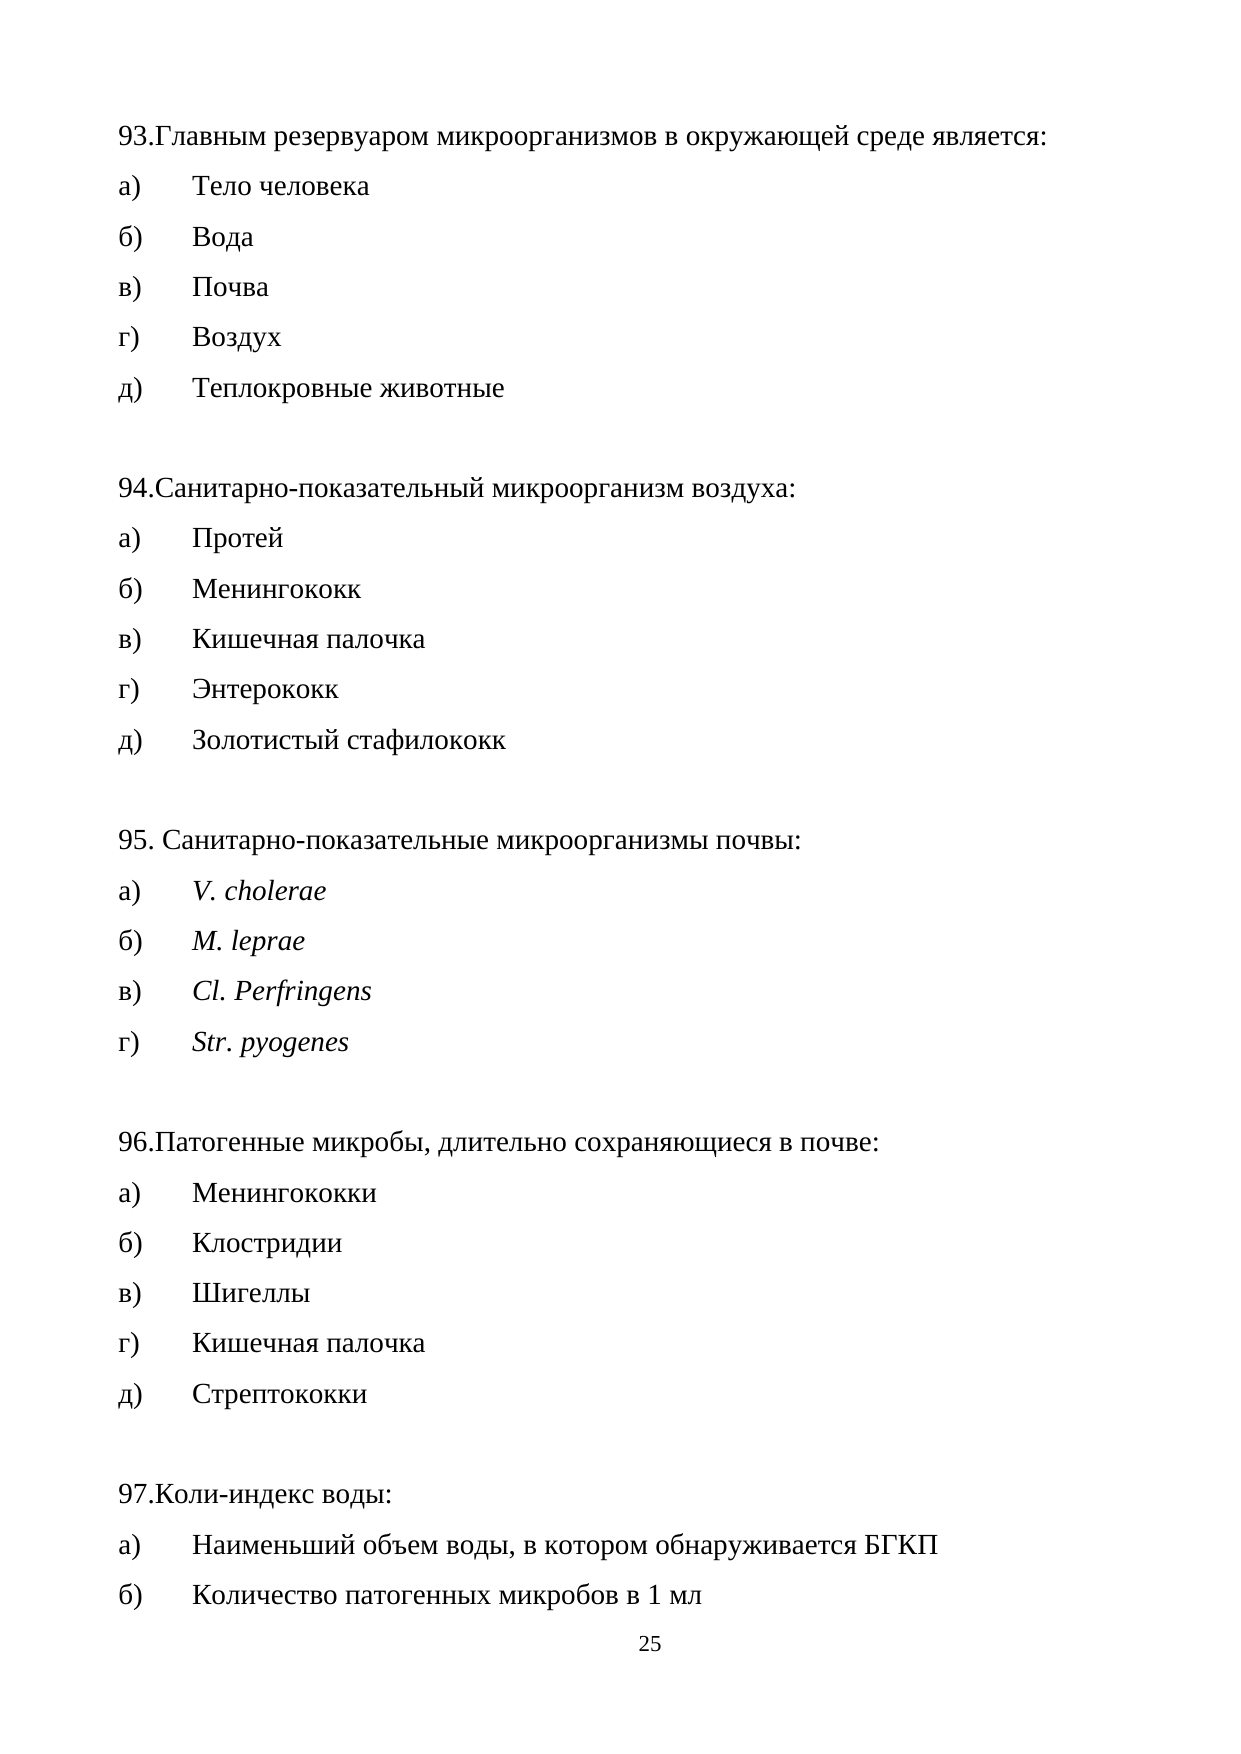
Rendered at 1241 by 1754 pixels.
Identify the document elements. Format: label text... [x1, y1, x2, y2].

list Менингококк [118, 571, 1181, 604]
list Кишечная палочка [118, 621, 1181, 655]
list Количество патогенных микробов в 1 мл [118, 1577, 1181, 1611]
list Str. pyogenes [118, 1024, 1181, 1057]
list Золотистый стафилококк [118, 722, 1181, 755]
text 96.Патогенные микробы, длительно сохраняющиеся в почве: [118, 1124, 1181, 1158]
list Протей [118, 521, 1181, 554]
list Почва [118, 269, 1181, 303]
list Кишечная палочка [118, 1326, 1181, 1359]
text 93.Главным резервуаром микроорганизмов в окружающей среде является: [118, 118, 1181, 152]
list V. сholerae [118, 873, 1181, 906]
list Воздух [118, 319, 1181, 353]
list Теплокровные животные [118, 370, 1181, 403]
list Клостридии [118, 1225, 1181, 1258]
list Тело человека [118, 168, 1181, 202]
text 97.Коли-индекс воды: [118, 1477, 1181, 1510]
list Наименьший объем воды, в котором обнаруживается БГКП [118, 1527, 1181, 1560]
text 94.Санитарно-показательный микроорганизм воздуха: [118, 470, 1181, 504]
list Cl. Рerfringens [118, 973, 1181, 1007]
list Шигеллы [118, 1275, 1181, 1309]
list Энтерококк [118, 672, 1181, 705]
list Вода [118, 219, 1181, 252]
list Стрептококки [118, 1376, 1181, 1409]
list M. leprae [118, 923, 1181, 957]
list Менингококки [118, 1175, 1181, 1208]
text 95. Санитарно-показательные микроорганизмы почвы: [118, 822, 1181, 856]
